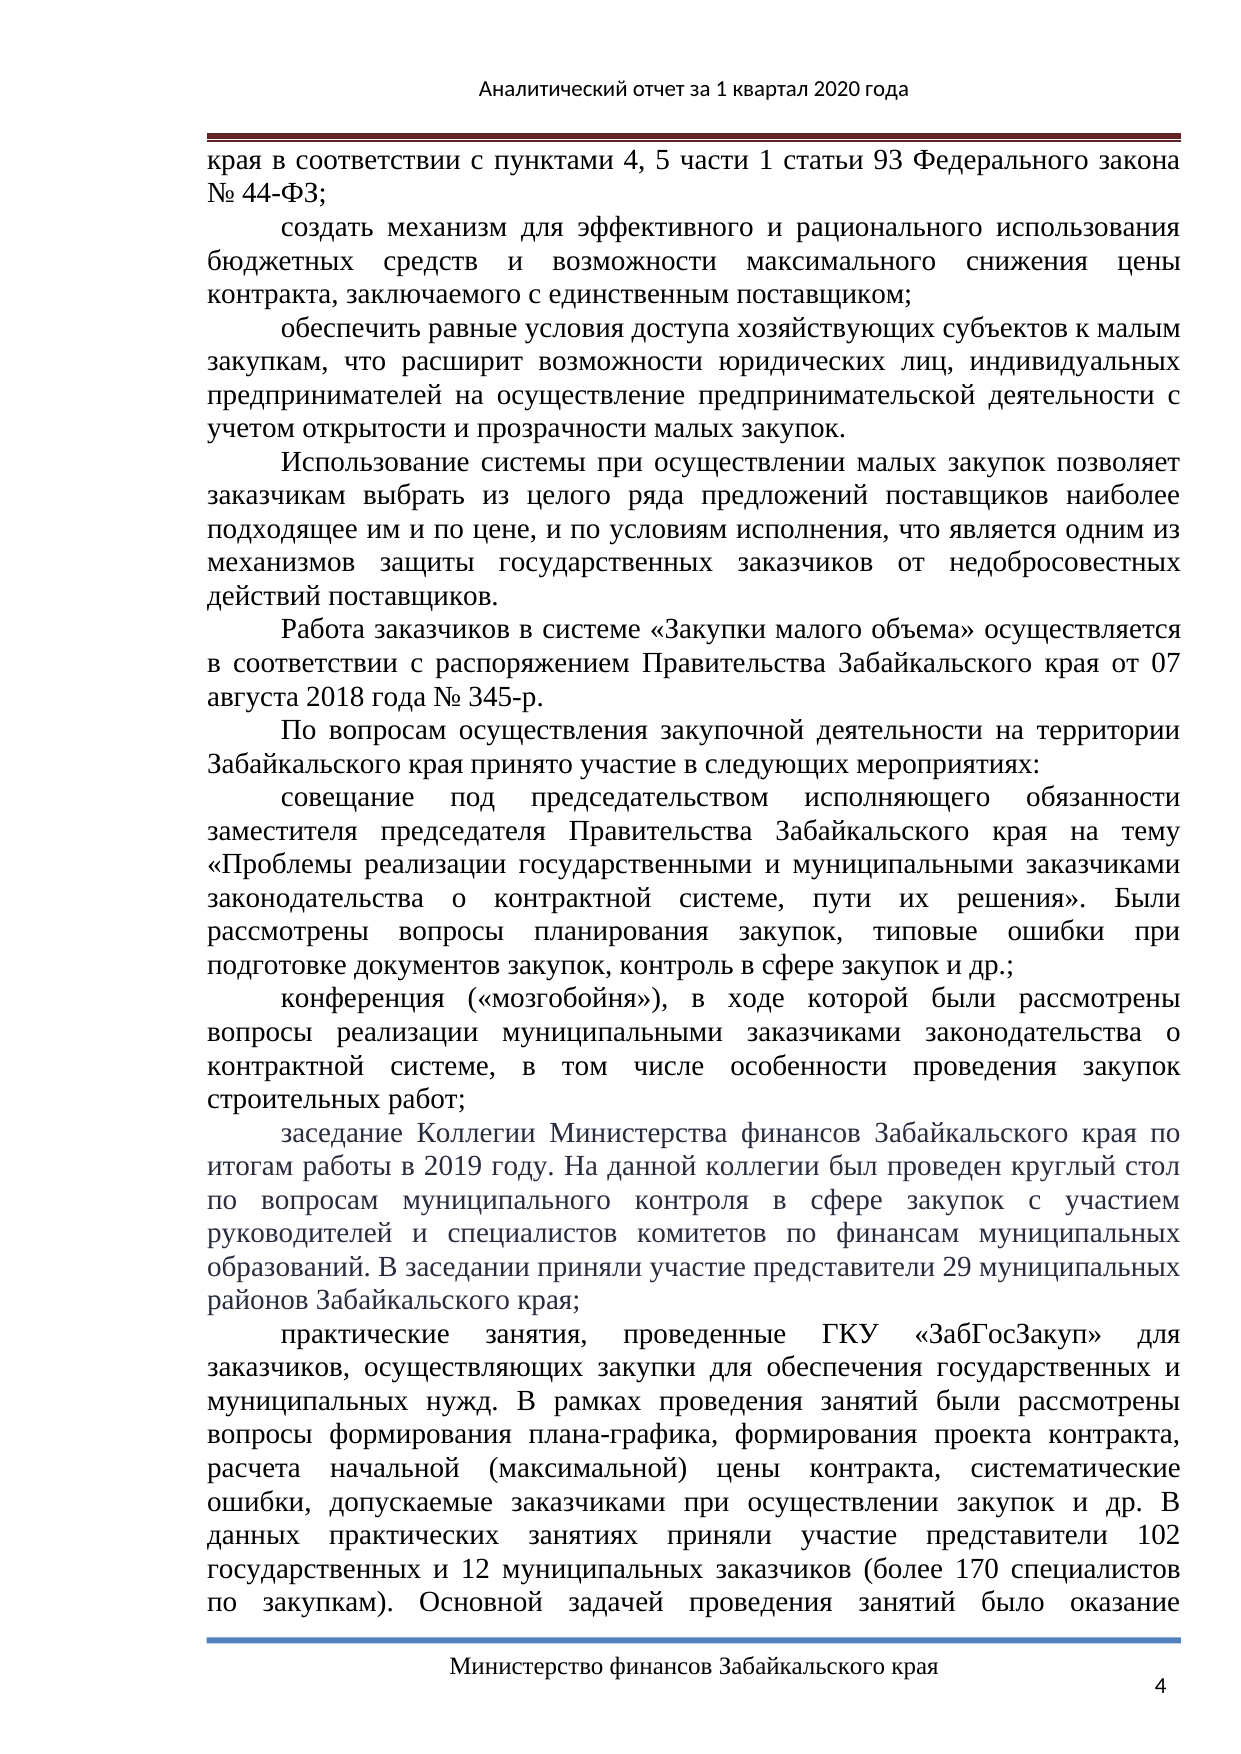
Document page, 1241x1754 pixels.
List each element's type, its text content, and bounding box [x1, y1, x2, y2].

text обеспечить равные условия доступа хозяйствующих субъектов к малым закупкам, что расширит возможности юридических лиц, индивидуальных предпринимателей на осуществление предпринимательской деятельности с учетом открытости и прозрачности малых закупок. [207, 310, 1181, 444]
text создать механизм для эффективного и рационального использования бюджетных средств и возможности максимального снижения цены контракта, заключаемого с единственным поставщиком; [207, 209, 1181, 310]
text По вопросам осуществления закупочной деятельности на территории Забайкальского края принято участие в следующих мероприятиях: [207, 712, 1181, 779]
text Работа заказчиков в системе «Закупки малого объема» осуществляется в соответствии с распоряжением Правительства Забайкальского края от 07 августа 2018 года № 345-р. [207, 612, 1181, 712]
title совещание под председательством исполняющего обязанности заместителя председателя Правительства Забайкальского края на тему «Проблемы реализации государственными и муниципальными заказчиками законодательства о контрактной системе, пути их решения». Были рассмотрены вопросы планирования закупок, типовые ошибки при подготовке документов закупок, контроль в сфере закупок и др.; [207, 779, 1181, 981]
title конференция («мозгобойня»), в ходе которой были рассмотрены вопросы реализации муниципальными заказчиками законодательства о контрактной системе, в том числе особенности проведения закупок строительных работ; [207, 981, 1181, 1115]
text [207, 1316, 1181, 1618]
text Использование системы при осуществлении малых закупок позволяет заказчикам выбрать из целого ряда предложений поставщиков наиболее подходящее им и по цене, и по условиям исполнения, что является одним из механизмов защиты государственных заказчиков от недобросовестных действий поставщиков. [207, 444, 1181, 612]
title заседание Коллегии Министерства финансов Забайкальского края по итогам работы в 2019 году. На данной коллегии был проведен круглый стол по вопросам муниципального контроля в сфере закупок с участием руководителей и специалистов комитетов по финансам муниципальных образований. В заседании приняли участие представители 29 муниципальных районов Забайкальского края; [207, 1115, 1181, 1316]
